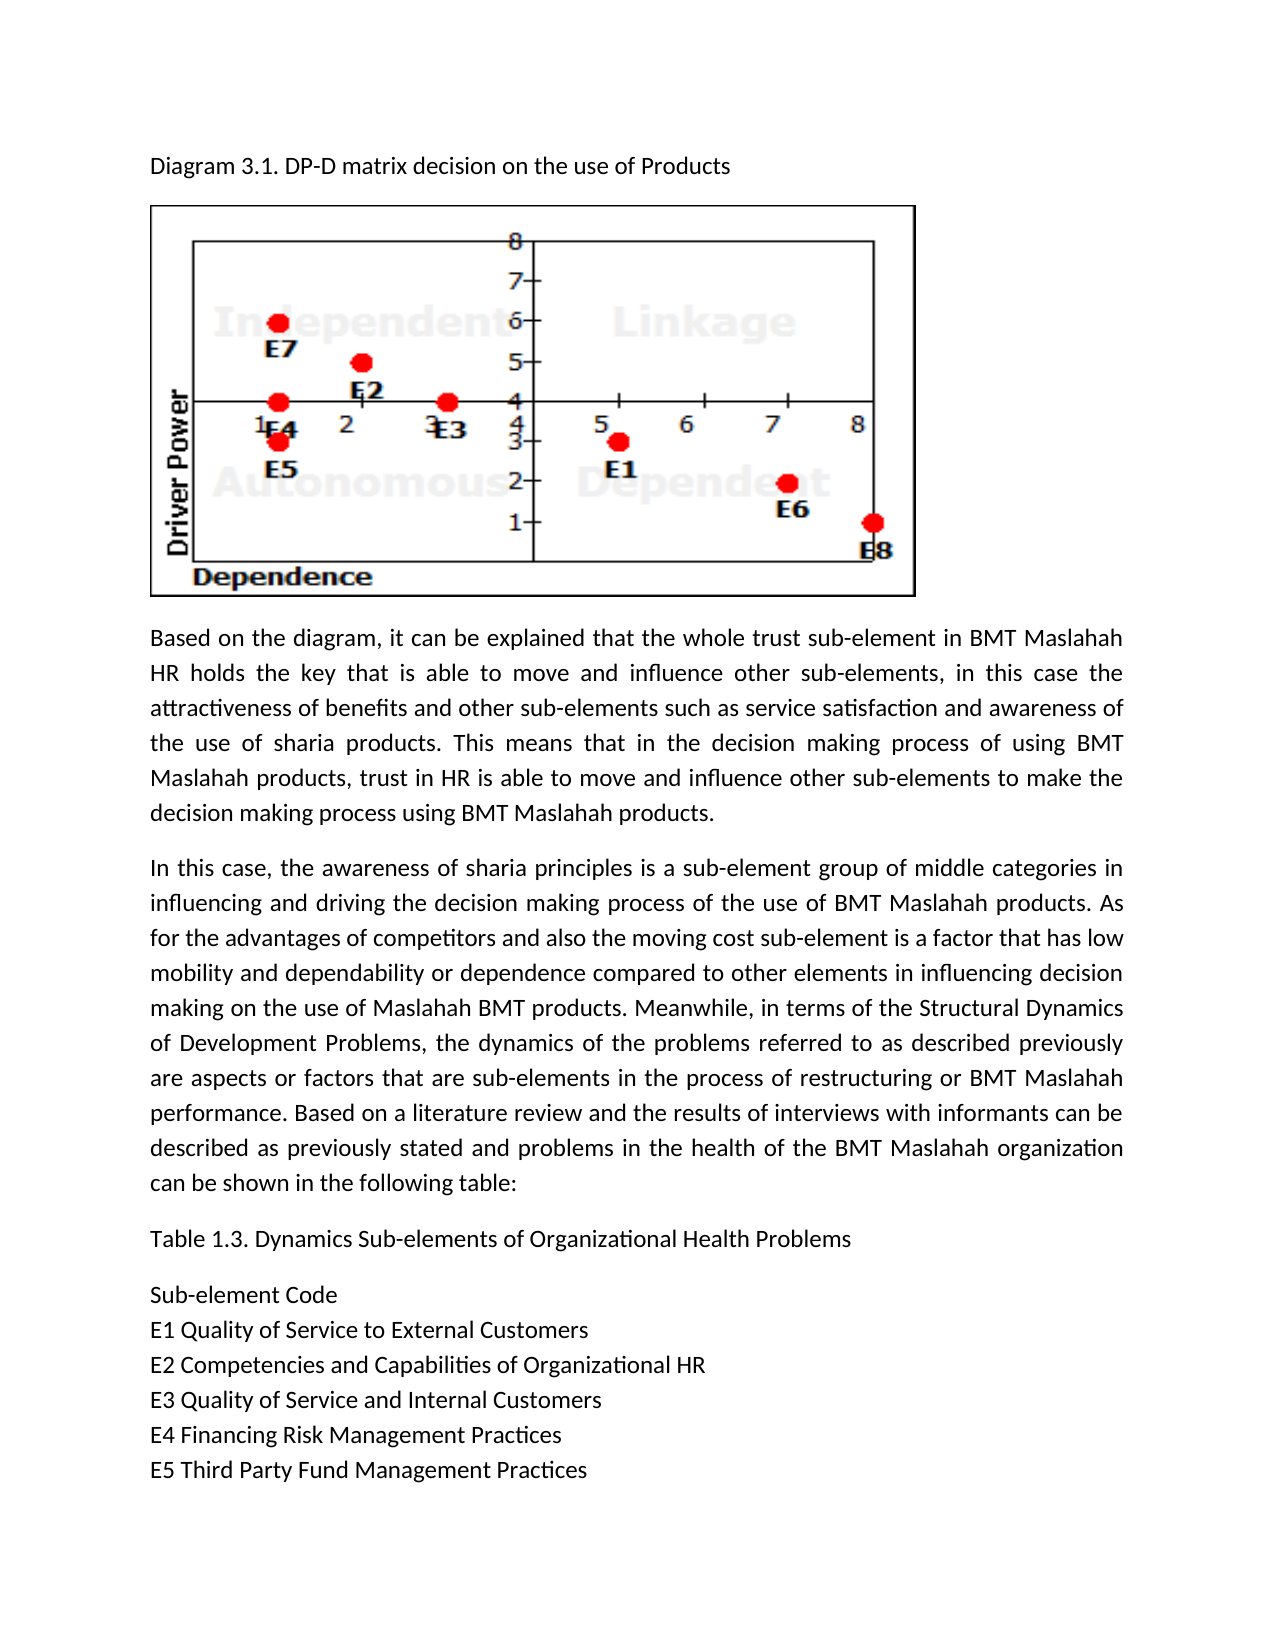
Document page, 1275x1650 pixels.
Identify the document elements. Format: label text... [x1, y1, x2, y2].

text Table 1.3. Dynamics Sub-elements of Organizational Health Problems [150, 1223, 1125, 1254]
text Diagram 3.1. DP-D matrix decision on the use of Products [150, 150, 1125, 181]
text E3 Quality of Service and Internal Customers [150, 1384, 1125, 1415]
text Sub-element Code [150, 1279, 1125, 1310]
text E1 Quality of Service to External Customers [150, 1314, 1125, 1345]
text E2 Competencies and Capabilities of Organizational HR [150, 1349, 1125, 1380]
text E5 Third Party Fund Management Practices [150, 1454, 1125, 1485]
picture [150, 205, 916, 597]
text Based on the diagram, it can be explained that the whole trust sub-element in BMT Maslahah HR holds the key that is able to move and influence other sub-elements, in this case the attractiveness of benefits and other sub-elements such as service satisfaction and awareness of the use of sharia products. This means that in the decision making process of using BMT Maslahah products, trust in HR is able to move and influence other sub-elements to make the decision making process using BMT Maslahah products. [150, 622, 1125, 827]
text E4 Financing Risk Management Practices [150, 1419, 1125, 1450]
text In this case, the awareness of sharia principles is a sub-element group of middle categories in influencing and driving the decision making process of the use of BMT Maslahah products. As for the advantages of competitors and also the moving cost sub-element is a factor that has low mobility and dependability or dependence compared to other elements in influencing decision making on the use of Maslahah BMT products. Meanwhile, in terms of the Structural Dynamics of Development Problems, the dynamics of the problems referred to as described previously are aspects or factors that are sub-elements in the process of restructuring or BMT Maslahah performance. Based on a literature review and the results of interviews with informants can be described as previously stated and problems in the health of the BMT Maslahah organization can be shown in the following table: [150, 852, 1125, 1198]
